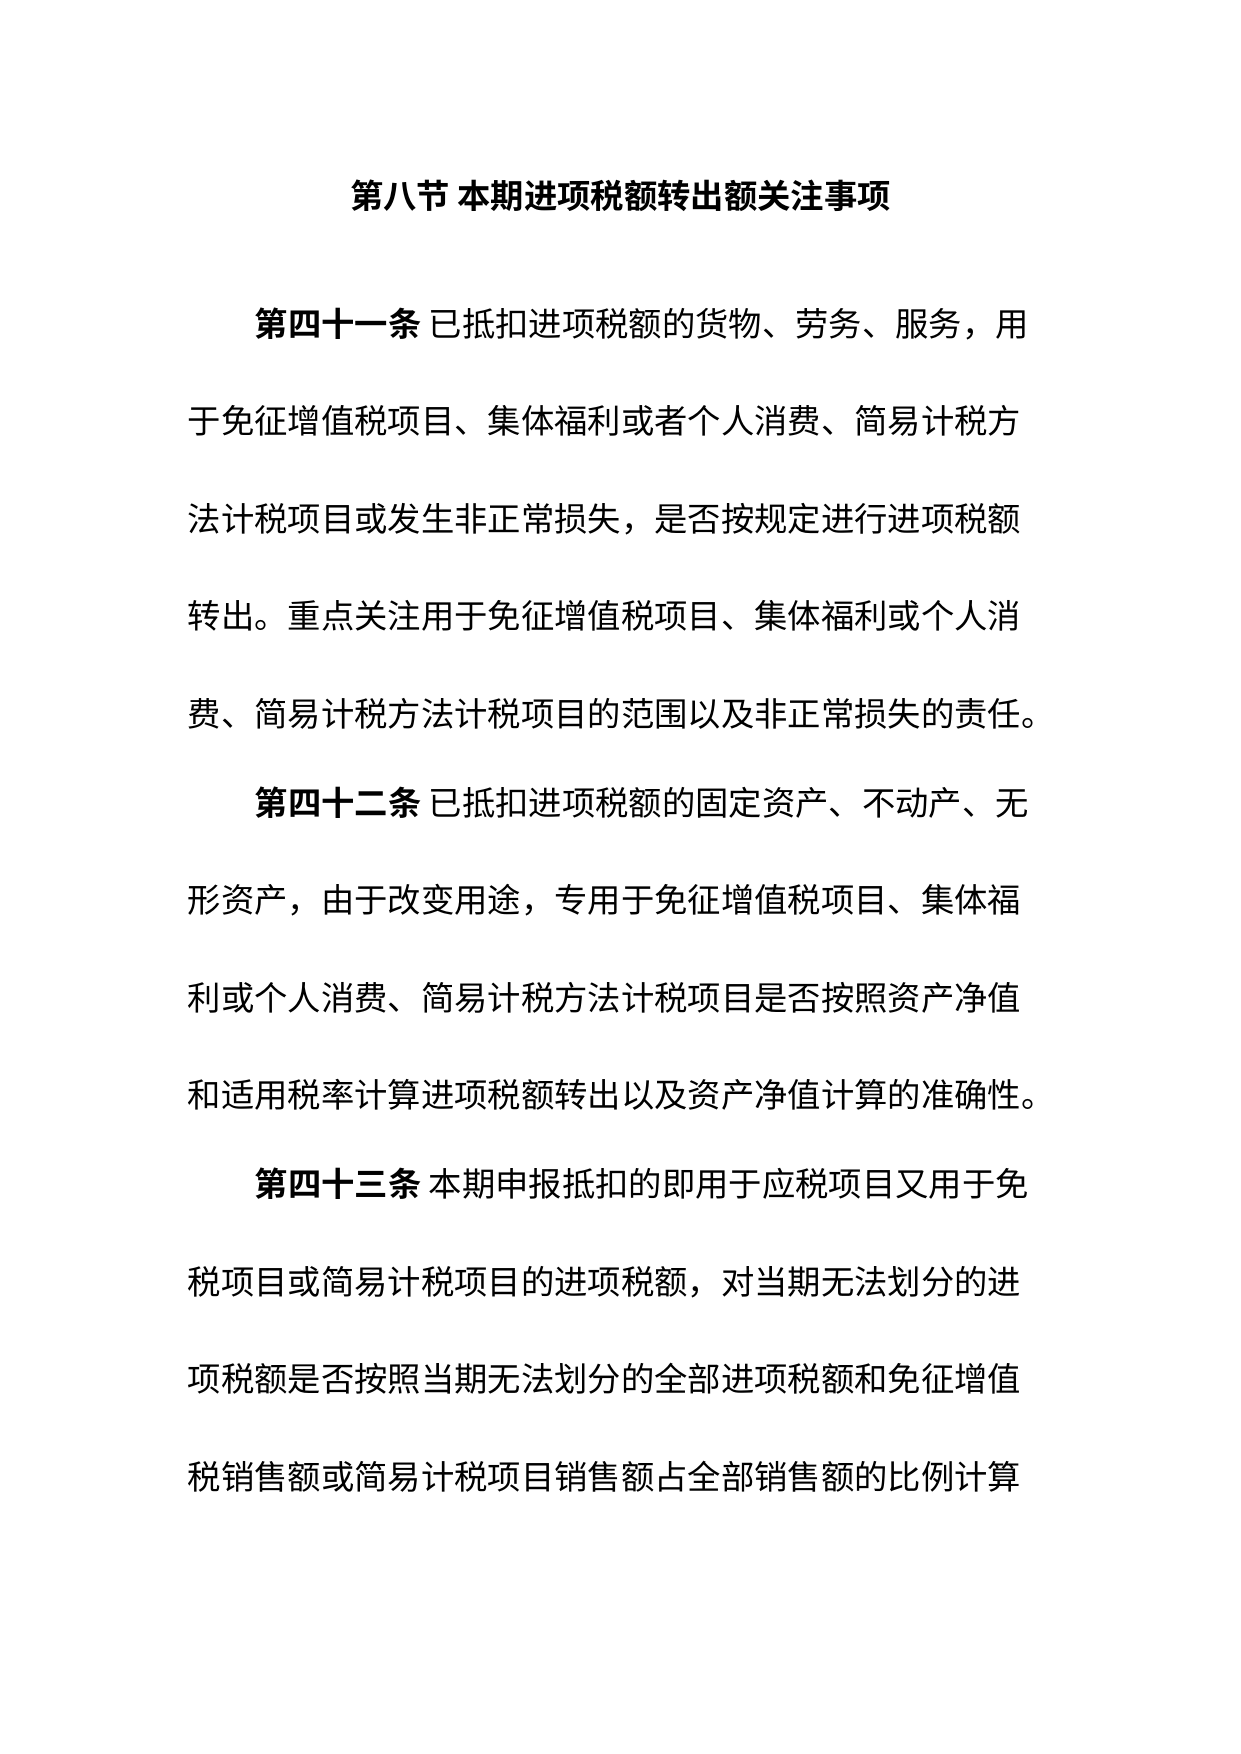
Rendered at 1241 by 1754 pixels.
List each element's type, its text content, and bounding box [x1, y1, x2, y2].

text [187, 1150, 1053, 1507]
text 第四十二条 已抵扣进项税额的固定资产、不动产、无形资产，由于改变用途，专用于免征增值税项目、集体福利或个人消费、简易计税方法计税项目是否按照资产净值和适用税率计算进项税额转出以及资产净值计算的准确性。 [187, 768, 1053, 1126]
subtitle 第八节 本期进项税额转出额关注事项 [187, 162, 1053, 227]
text 第四十一条 已抵扣进项税额的货物、劳务、服务，用于免征增值税项目、集体福利或者个人消费、简易计税方法计税项目或发生非正常损失，是否按规定进行进项税额转出。重点关注用于免征增值税项目、集体福利或个人消费、简易计税方法计税项目的范围以及非正常损失的责任。 [187, 289, 1053, 744]
